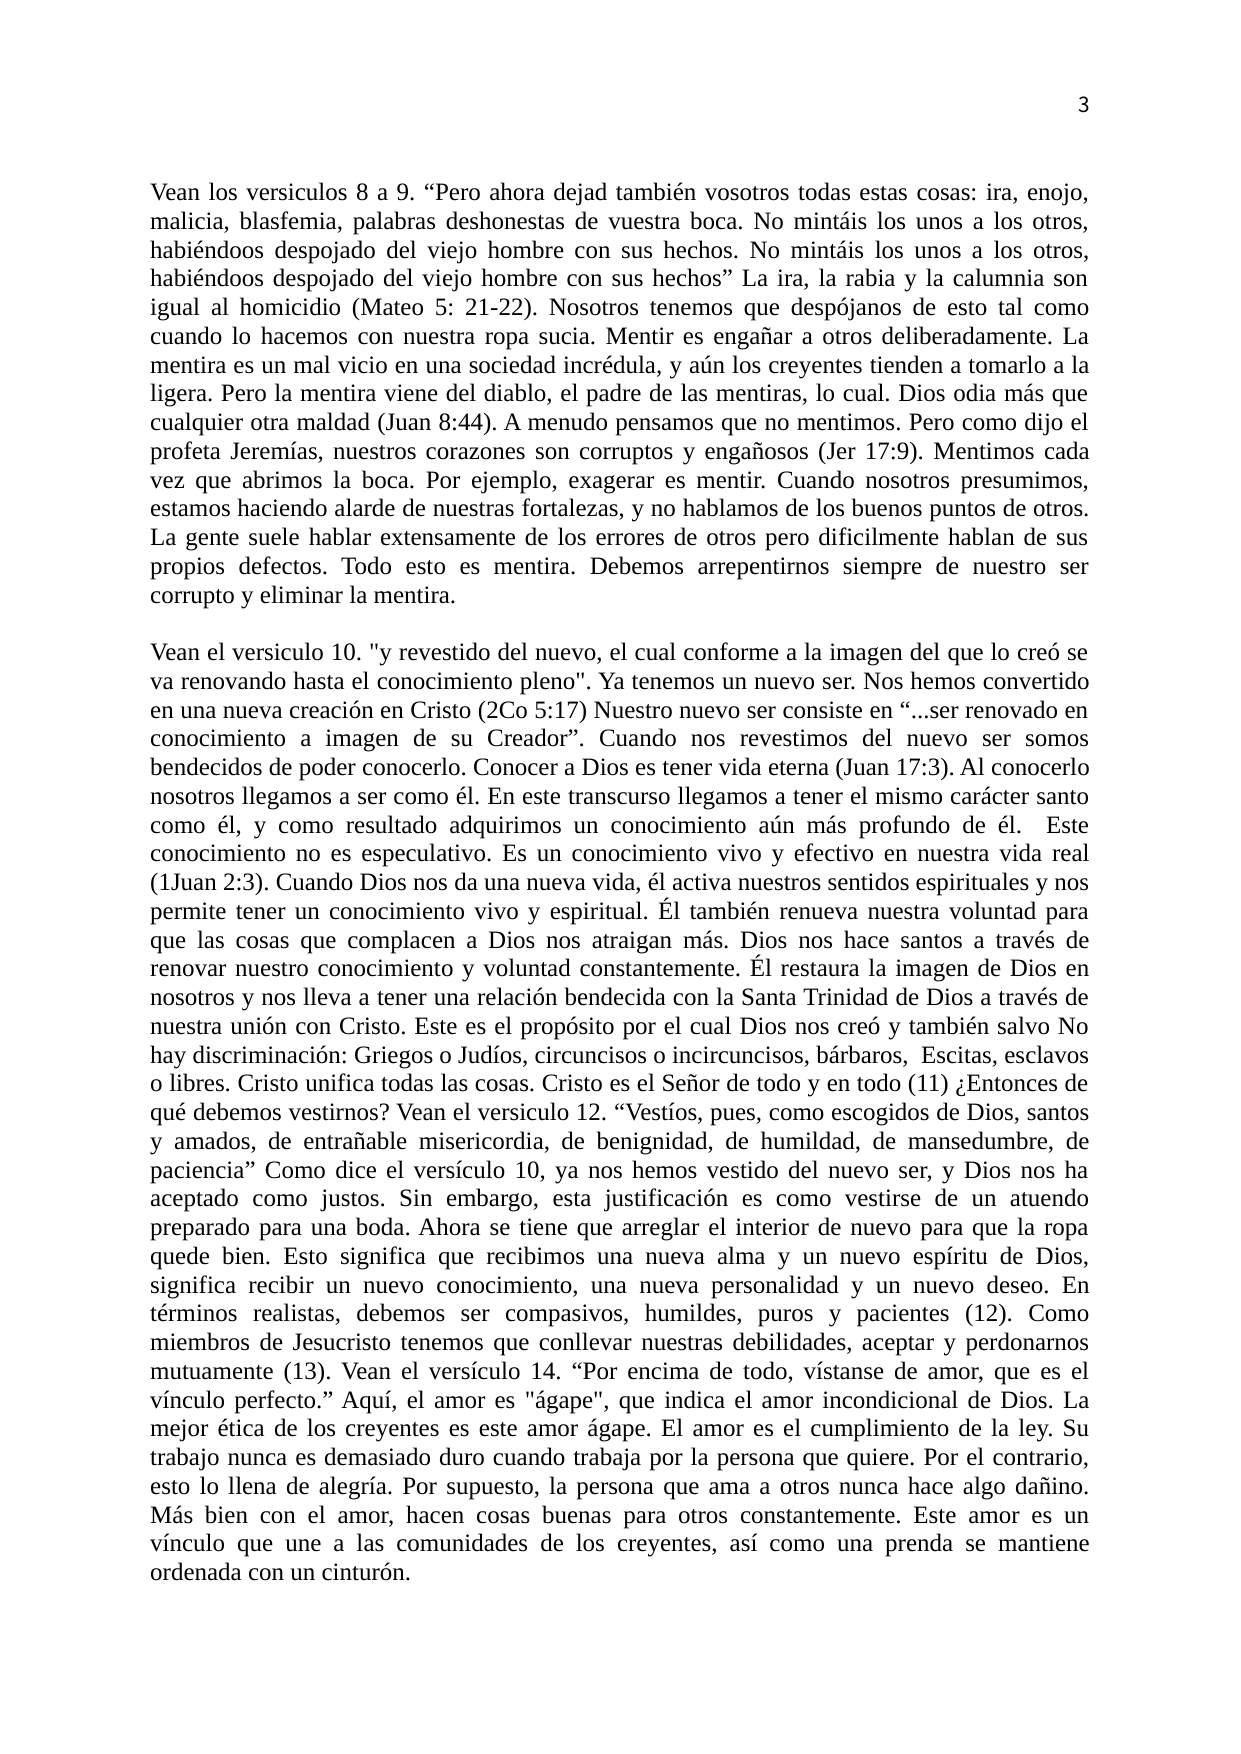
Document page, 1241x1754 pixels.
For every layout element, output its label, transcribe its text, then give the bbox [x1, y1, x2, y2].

text Vean el versiculo 10. "y revestido del nuevo, el cual conforme a la imagen del que lo creó se va renovando hasta el conocimiento pleno". Ya tenemos un nuevo ser. Nos hemos convertido en una nueva creación en Cristo (2Co 5:17) Nuestro nuevo ser consiste en “...ser renovado en conocimiento a imagen de su Creador”. Cuando nos revestimos del nuevo ser somos bendecidos de poder conocerlo. Conocer a Dios es tener vida eterna (Juan 17:3). Al conocerlo nosotros llegamos a ser como él. En este transcurso llegamos a tener el mismo carácter santo como él, y como resultado adquirimos un conocimiento aún más profundo de él. Este conocimiento no es especulativo. Es un conocimiento vivo y efectivo en nuestra vida real (1Juan 2:3). Cuando Dios nos da una nueva vida, él activa nuestros sentidos espirituales y nos permite tener un conocimiento vivo y espiritual. Él también renueva nuestra voluntad para que las cosas que complacen a Dios nos atraigan más. Dios nos hace santos a través de renovar nuestro conocimiento y voluntad constantemente. Él restaura la imagen de Dios en nosotros y nos lleva a tener una relación bendecida con la Santa Trinidad de Dios a través de nuestra unión con Cristo. Este es el propósito por el cual Dios nos creó y también salvo No hay discriminación: Griegos o Judíos, circuncisos o incircuncisos, bárbaros, Escitas, esclavos o libres. Cristo unifica todas las cosas. Cristo es el Señor de todo y en todo (11) ¿Entonces de qué debemos vestirnos? Vean el versiculo 12. “Vestíos, pues, como escogidos de Dios, santos y amados, de entrañable misericordia, de benignidad, de humildad, de mansedumbre, de paciencia” Como dice el versículo 10, ya nos hemos vestido del nuevo ser, y Dios nos ha aceptado como justos. Sin embargo, esta justificación es como vestirse de un atuendo preparado para una boda. Ahora se tiene que arreglar el interior de nuevo para que la ropa quede bien. Esto significa que recibimos una nueva alma y un nuevo espíritu de Dios, significa recibir un nuevo conocimiento, una nueva personalidad y un nuevo deseo. En términos realistas, debemos ser compasivos, humildes, puros y pacientes (12). Como miembros de Jesucristo tenemos que conllevar nuestras debilidades, aceptar y perdonarnos mutuamente (13). Vean el versículo 14. “Por encima de todo, vístanse de amor, que es el vínculo perfecto.” Aquí, el amor es "ágape", que indica el amor incondicional de Dios. La mejor ética de los creyentes es este amor ágape. El amor es el cumplimiento de la ley. Su trabajo nunca es demasiado duro cuando trabaja por la persona que quiere. Por el contrario, esto lo llena de alegría. Por supuesto, la persona que ama a otros nunca hace algo dañino. Más bien con el amor, hacen cosas buenas para otros constantemente. Este amor es un vínculo que une a las comunidades de los creyentes, así como una prenda se mantiene ordenada con un cinturón. [150, 637, 1090, 1586]
text Vean los versiculos 8 a 9. “Pero ahora dejad también vosotros todas estas cosas: ira, enojo, malicia, blasfemia, palabras deshonestas de vuestra boca. No mintáis los unos a los otros, habiéndoos despojado del viejo hombre con sus hechos. No mintáis los unos a los otros, habiéndoos despojado del viejo hombre con sus hechos” La ira, la rabia y la calumnia son igual al homicidio (Mateo 5: 21-22). Nosotros tenemos que despójanos de esto tal como cuando lo hacemos con nuestra ropa sucia. Mentir es engañar a otros deliberadamente. La mentira es un mal vicio en una sociedad incrédula, y aún los creyentes tienden a tomarlo a la ligera. Pero la mentira viene del diablo, el padre de las mentiras, lo cual. Dios odia más que cualquier otra maldad (Juan 8:44). A menudo pensamos que no mentimos. Pero como dijo el profeta Jeremías, nuestros corazones son corruptos y engañosos (Jer 17:9). Mentimos cada vez que abrimos la boca. Por ejemplo, exagerar es mentir. Cuando nosotros presumimos, estamos haciendo alarde de nuestras fortalezas, y no hablamos de los buenos puntos de otros. La gente suele hablar extensamente de los errores de otros pero dificilmente hablan de sus propios defectos. Todo esto es mentira. Debemos arrepentirnos siempre de nuestro ser corrupto y eliminar la mentira. [150, 177, 1090, 608]
